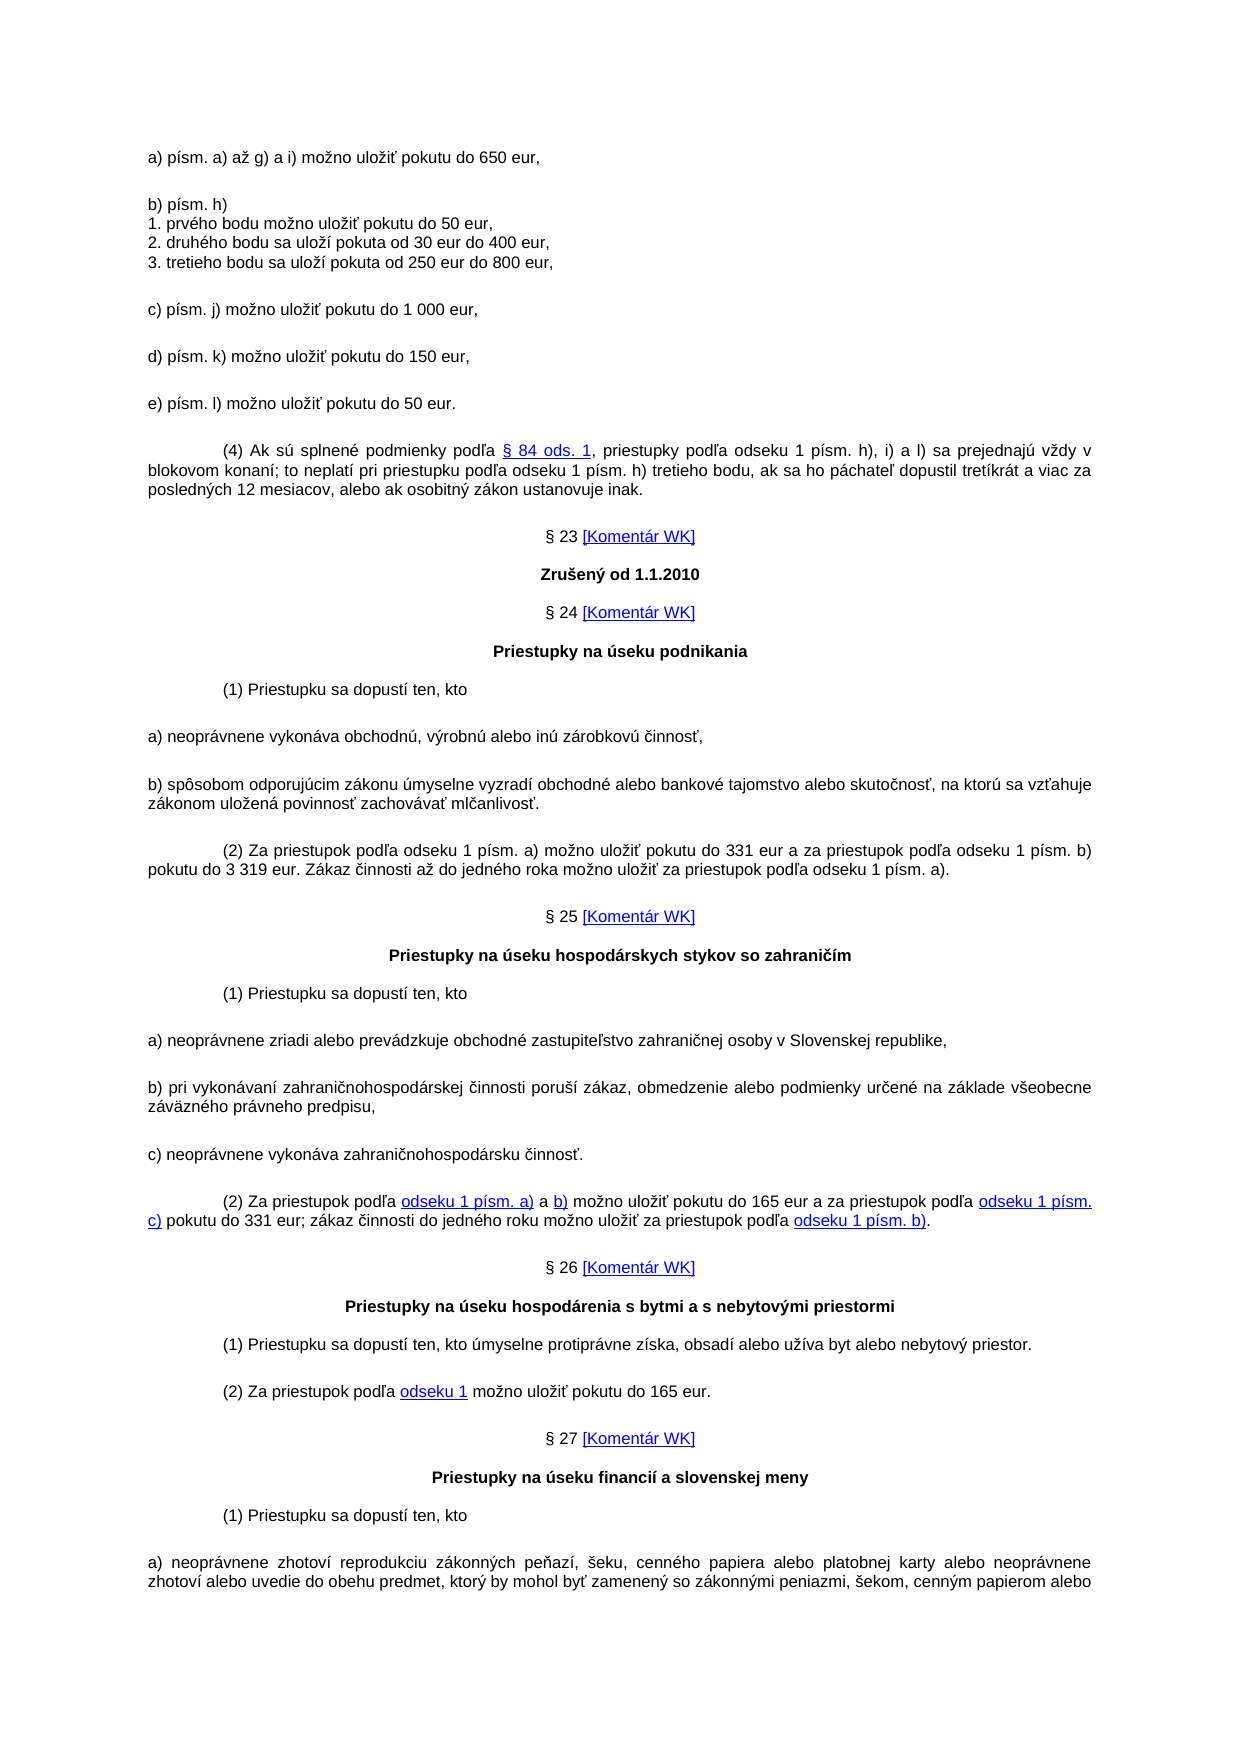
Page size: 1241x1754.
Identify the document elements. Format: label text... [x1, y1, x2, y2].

text Priestupky na úseku podnikania [148, 642, 1092, 661]
text Zrušený od 1.1.2010 [148, 565, 1092, 584]
text (2) Za priestupok podľa odseku 1 písm. a) možno uložiť pokutu do 331 eur a za priestupok podľa odseku 1 písm. b) pokutu do 3 319 eur. Zákaz činnosti až do jedného roka možno uložiť za priestupok podľa odseku 1 písm. a). [148, 841, 1092, 879]
text a) neoprávnene vykonáva obchodnú, výrobnú alebo inú zárobkovú činnosť, [148, 727, 1092, 746]
text a) neoprávnene zriadi alebo prevádzkuje obchodné zastupiteľstvo zahraničnej osoby v Slovenskej republike, [148, 1031, 1092, 1050]
text b) pri vykonávaní zahraničnohospodárskej činnosti poruší zákaz, obmedzenie alebo podmienky určené na základe všeobecne záväzného právneho predpisu, [148, 1078, 1092, 1116]
text 2. druhého bodu sa uloží pokuta od 30 eur do 400 eur, [148, 233, 1092, 252]
text (1) Priestupku sa dopustí ten, kto [148, 680, 1092, 699]
text (4) Ak sú splnené podmienky podľa § 84 ods. 1, priestupky podľa odseku 1 písm. h), i) a l) sa prejednajú vždy v blokovom konaní; to neplatí pri priestupku podľa odseku 1 písm. h) tretieho bodu, ak sa ho páchateľ dopustil tretíkrát a viac za posledných 12 mesiacov, alebo ak osobitný zákon ustanovuje inak. [148, 441, 1092, 499]
text c) neoprávnene vykonáva zahraničnohospodársku činnosť. [148, 1144, 1092, 1164]
text (1) Priestupku sa dopustí ten, kto [148, 1506, 1092, 1525]
text (1) Priestupku sa dopustí ten, kto [148, 984, 1092, 1003]
text e) písm. l) možno uložiť pokutu do 50 eur. [148, 394, 1092, 413]
text 3. tretieho bodu sa uloží pokuta od 250 eur do 800 eur, [148, 252, 1092, 272]
text § 23 [Komentár WK] [148, 527, 1092, 546]
text d) písm. k) možno uložiť pokutu do 150 eur, [148, 347, 1092, 366]
text (2) Za priestupok podľa odseku 1 písm. a) a b) možno uložiť pokutu do 165 eur a za priestupok podľa odseku 1 písm. c) pokutu do 331 eur; zákaz činnosti do jedného roku možno uložiť za priestupok podľa odseku 1 písm. b). [148, 1192, 1092, 1230]
text § 27 [Komentár WK] [148, 1429, 1092, 1448]
text Priestupky na úseku hospodárenia s bytmi a s nebytovými priestormi [148, 1296, 1092, 1316]
text (2) Za priestupok podľa odseku 1 možno uložiť pokutu do 165 eur. [148, 1382, 1092, 1401]
text b) písm. h) [148, 195, 1092, 214]
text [148, 1553, 1092, 1591]
text Priestupky na úseku financií a slovenskej meny [148, 1467, 1092, 1487]
text § 24 [Komentár WK] [148, 603, 1092, 622]
text 1. prvého bodu možno uložiť pokutu do 50 eur, [148, 214, 1092, 233]
text Priestupky na úseku hospodárskych stykov so zahraničím [148, 945, 1092, 964]
text b) spôsobom odporujúcim zákonu úmyselne vyzradí obchodné alebo bankové tajomstvo alebo skutočnosť, na ktorú sa vzťahuje zákonom uložená povinnosť zachovávať mlčanlivosť. [148, 774, 1092, 813]
text c) písm. j) možno uložiť pokutu do 1 000 eur, [148, 299, 1092, 319]
text a) písm. a) až g) a i) možno uložiť pokutu do 650 eur, [148, 148, 1092, 167]
text § 25 [Komentár WK] [148, 907, 1092, 926]
text (1) Priestupku sa dopustí ten, kto úmyselne protiprávne získa, obsadí alebo užíva byt alebo nebytový priestor. [148, 1335, 1092, 1354]
text § 26 [Komentár WK] [148, 1258, 1092, 1277]
